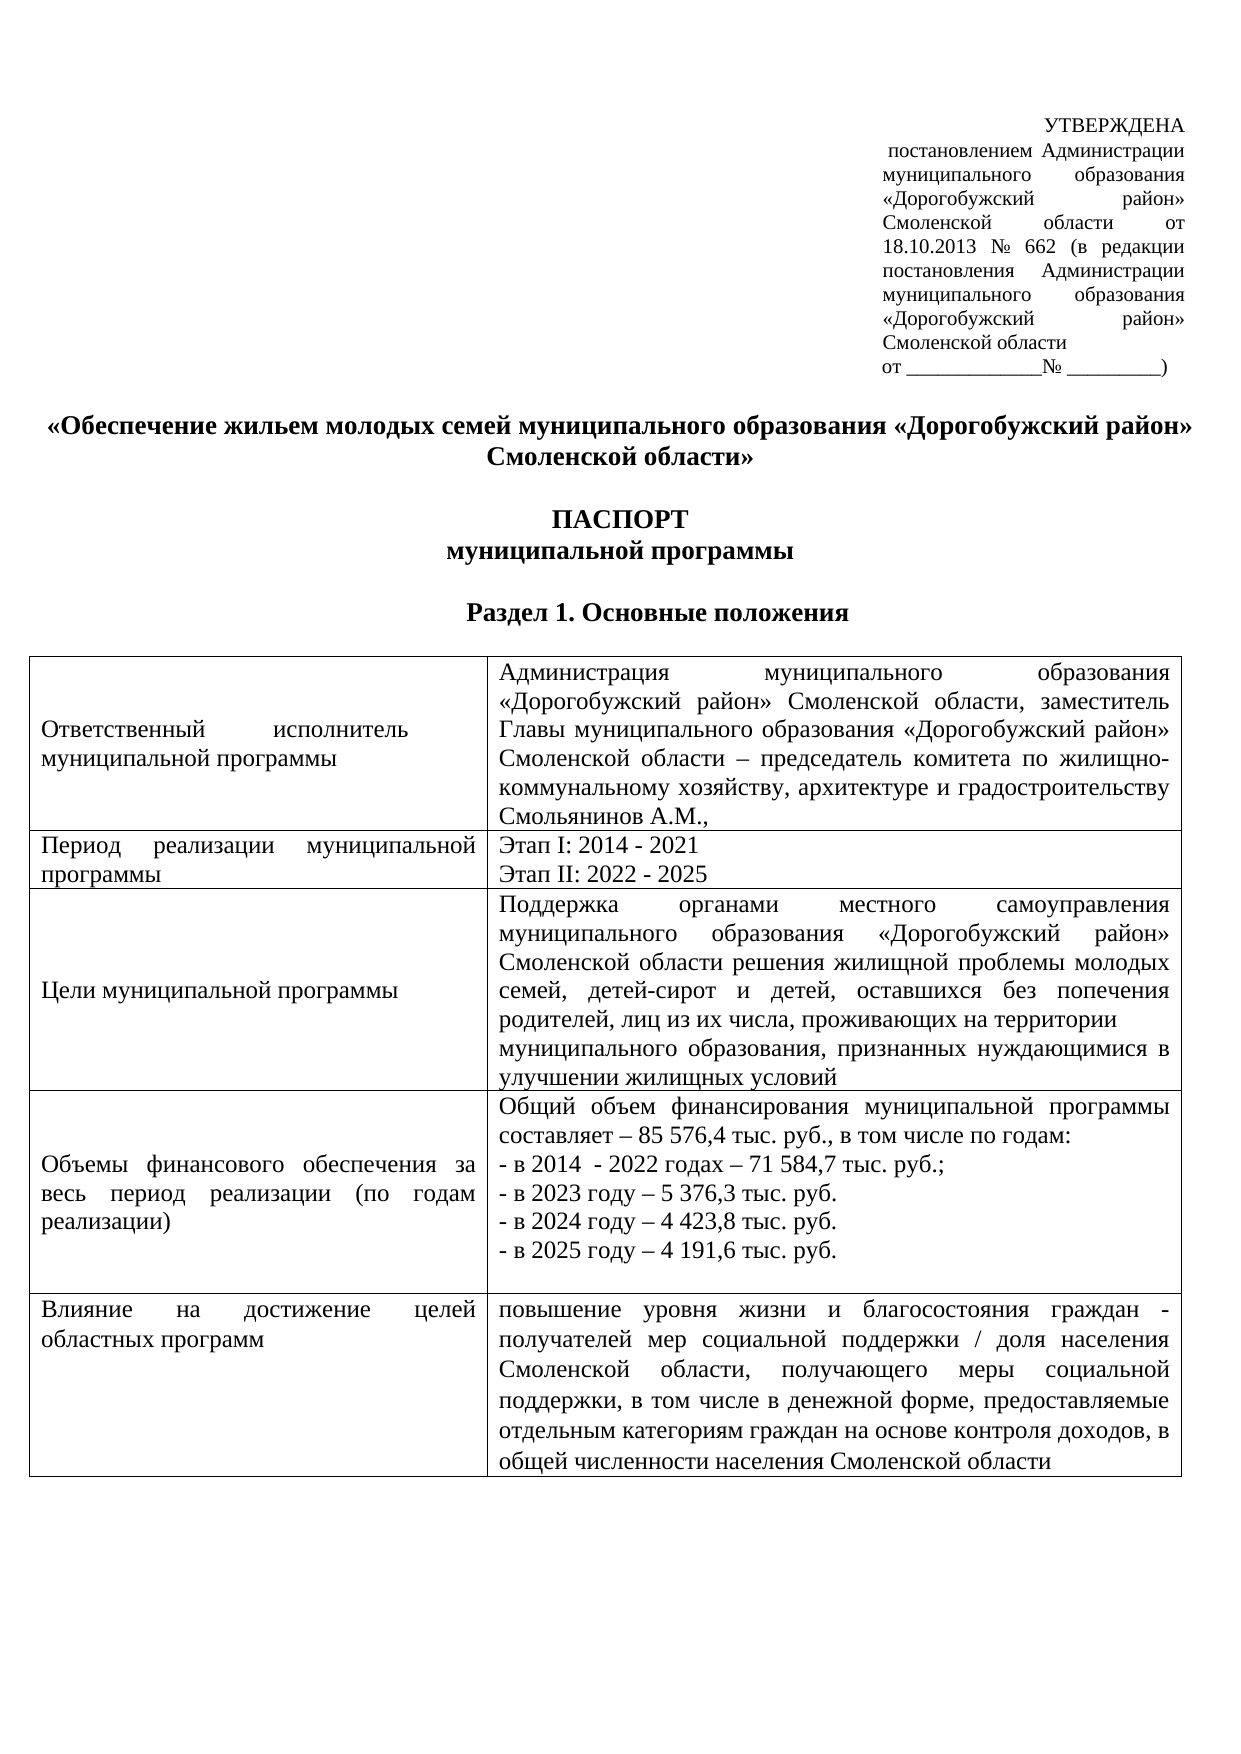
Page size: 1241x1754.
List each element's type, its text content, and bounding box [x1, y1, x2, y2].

table_cell Объемы финансового обеспечения за весь период реализации (по годам реализации) [30, 1091, 487, 1293]
table_cell Влияние на достижение целей областных программ [30, 1294, 487, 1476]
table_header УТВЕРЖДЕНА постановлением Администрации муниципального образования «Дорогобужский район» Смоленской области от 18.10.2013 № 662 (в редакции постановления Администрации муниципального образования «Дорогобужский район» Смоленской области от _____________№ _________) [871, 89, 1196, 378]
list Раздел 1. Основные положения [119, 596, 1196, 627]
text ПАСПОРТ [44, 503, 1196, 534]
table_cell Этап I: 2014 - 2021 Этап II: 2022 - 2025 [488, 831, 1181, 888]
table_header Администрация муниципального образования «Дорогобужский район» Смоленской области, заместитель Главы муниципального образования «Дорогобужский район» Смоленской области – председатель комитета по жилищно-коммунальному хозяйству, архитектуре и градостроительству Смольянинов А.М., [488, 657, 1181, 829]
table_header Ответственный исполнитель муниципальной программы [30, 657, 487, 829]
table_cell Период реализации муниципальной программы [30, 831, 487, 888]
text «Обеспечение жильем молодых семей муниципального образования «Дорогобужский район» Смоленской области» [44, 409, 1196, 472]
table_cell Цели муниципальной программы [30, 889, 487, 1090]
table_cell Общий объем финансирования муниципальной программы составляет – 85 576,4 тыс. руб., в том числе по годам: - в 2014 - 2022 годах – 71 584,7 тыс. руб.; - в 2023 году – 5 376,3 тыс. руб. - в 2024 году – 4 423,8 тыс. руб. - в 2025 году – 4 191,6 тыс. руб. [488, 1091, 1181, 1293]
table_cell повышение уровня жизни и благосостояния граждан - получателей мер социальной поддержки / доля населения Смоленской области, получающего меры социальной поддержки, в том числе в денежной форме, предоставляемые отдельным категориям граждан на основе контроля доходов, в общей численности населения Смоленской области [488, 1294, 1181, 1476]
text муниципальной программы [44, 534, 1196, 565]
table_cell Поддержка органами местного самоуправления муниципального образования «Дорогобужский район» Смоленской области решения жилищной проблемы молодых семей, детей-сирот и детей, оставшихся без попечения родителей, лиц из их числа, проживающих на территории муниципального образования, признанных нуждающимися в улучшении жилищных условий [488, 889, 1181, 1090]
